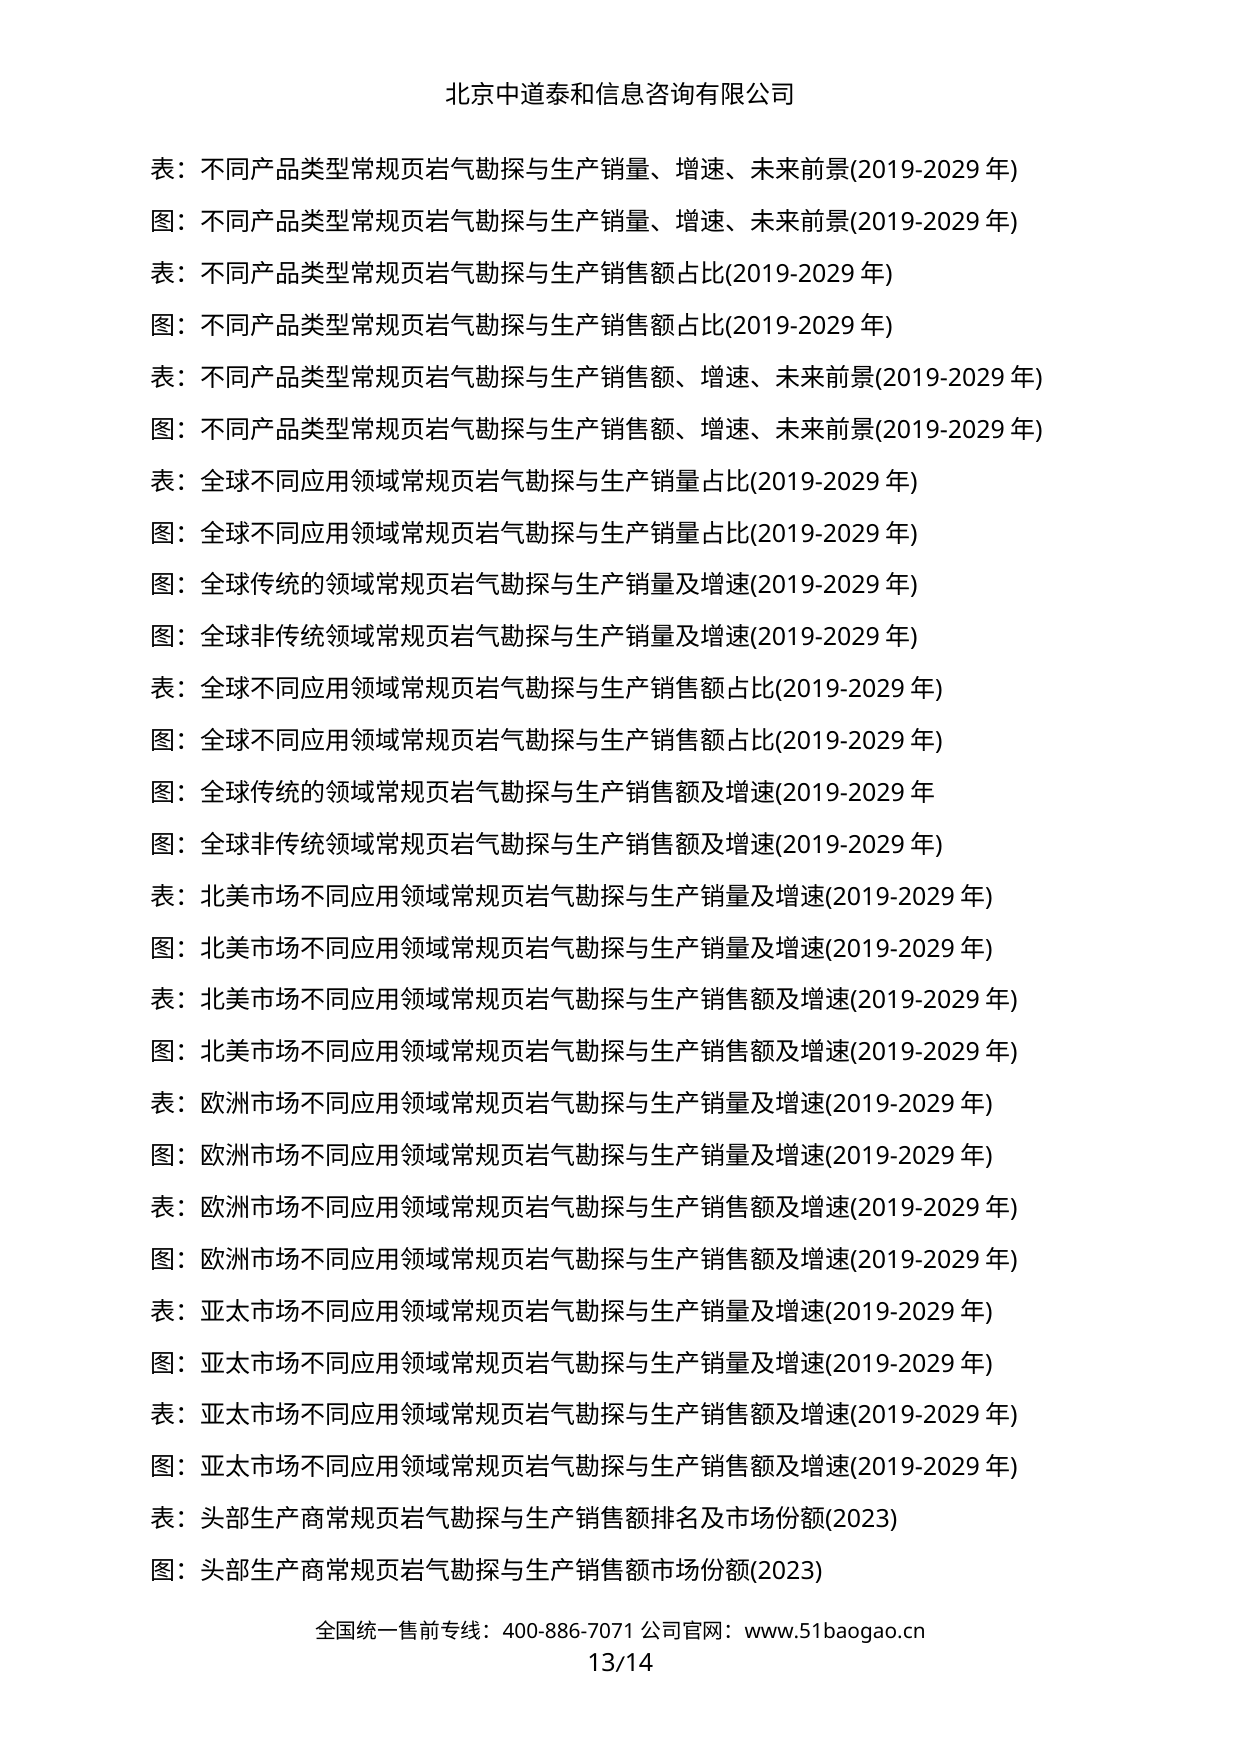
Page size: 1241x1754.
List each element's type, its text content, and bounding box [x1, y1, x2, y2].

text 表：亚太市场不同应用领域常规页岩气勘探与生产销量及增速(2019-2029年) [150, 1291, 1090, 1327]
text 表：头部生产商常规页岩气勘探与生产销售额排名及市场份额(2023) [150, 1499, 1090, 1535]
text 图：不同产品类型常规页岩气勘探与生产销售额、增速、未来前景(2019-2029年) [150, 409, 1090, 446]
text 图：全球不同应用领域常规页岩气勘探与生产销售额占比(2019-2029年) [150, 721, 1090, 757]
text 图：全球不同应用领域常规页岩气勘探与生产销量占比(2019-2029年) [150, 513, 1090, 549]
text 图：北美市场不同应用领域常规页岩气勘探与生产销售额及增速(2019-2029年) [150, 1032, 1090, 1068]
text 表：欧洲市场不同应用领域常规页岩气勘探与生产销量及增速(2019-2029年) [150, 1084, 1090, 1120]
text 图：头部生产商常规页岩气勘探与生产销售额市场份额(2023) [150, 1551, 1090, 1587]
text 表：北美市场不同应用领域常规页岩气勘探与生产销售额及增速(2019-2029年) [150, 980, 1090, 1016]
text 图：欧洲市场不同应用领域常规页岩气勘探与生产销量及增速(2019-2029年) [150, 1136, 1090, 1172]
text 图：不同产品类型常规页岩气勘探与生产销量、增速、未来前景(2019-2029年) [150, 202, 1090, 238]
text 图：北美市场不同应用领域常规页岩气勘探与生产销量及增速(2019-2029年) [150, 928, 1090, 964]
text 图：全球传统的领域常规页岩气勘探与生产销量及增速(2019-2029年) [150, 565, 1090, 601]
text 图：全球非传统领域常规页岩气勘探与生产销售额及增速(2019-2029年) [150, 824, 1090, 861]
text 表：不同产品类型常规页岩气勘探与生产销售额、增速、未来前景(2019-2029年) [150, 357, 1090, 394]
text 表：不同产品类型常规页岩气勘探与生产销量、增速、未来前景(2019-2029年) [150, 150, 1090, 186]
text 表：北美市场不同应用领域常规页岩气勘探与生产销量及增速(2019-2029年) [150, 876, 1090, 912]
text 图：全球非传统领域常规页岩气勘探与生产销量及增速(2019-2029年) [150, 617, 1090, 653]
text 表：全球不同应用领域常规页岩气勘探与生产销量占比(2019-2029年) [150, 461, 1090, 497]
text 表：亚太市场不同应用领域常规页岩气勘探与生产销售额及增速(2019-2029年) [150, 1395, 1090, 1431]
text 图：不同产品类型常规页岩气勘探与生产销售额占比(2019-2029年) [150, 306, 1090, 342]
text 图：欧洲市场不同应用领域常规页岩气勘探与生产销售额及增速(2019-2029年) [150, 1239, 1090, 1276]
text 表：欧洲市场不同应用领域常规页岩气勘探与生产销售额及增速(2019-2029年) [150, 1187, 1090, 1224]
text 表：全球不同应用领域常规页岩气勘探与生产销售额占比(2019-2029年) [150, 669, 1090, 705]
text 表：不同产品类型常规页岩气勘探与生产销售额占比(2019-2029年) [150, 254, 1090, 290]
text 图：全球传统的领域常规页岩气勘探与生产销售额及增速(2019-2029年 [150, 772, 1090, 809]
text 图：亚太市场不同应用领域常规页岩气勘探与生产销量及增速(2019-2029年) [150, 1343, 1090, 1379]
text 图：亚太市场不同应用领域常规页岩气勘探与生产销售额及增速(2019-2029年) [150, 1447, 1090, 1483]
